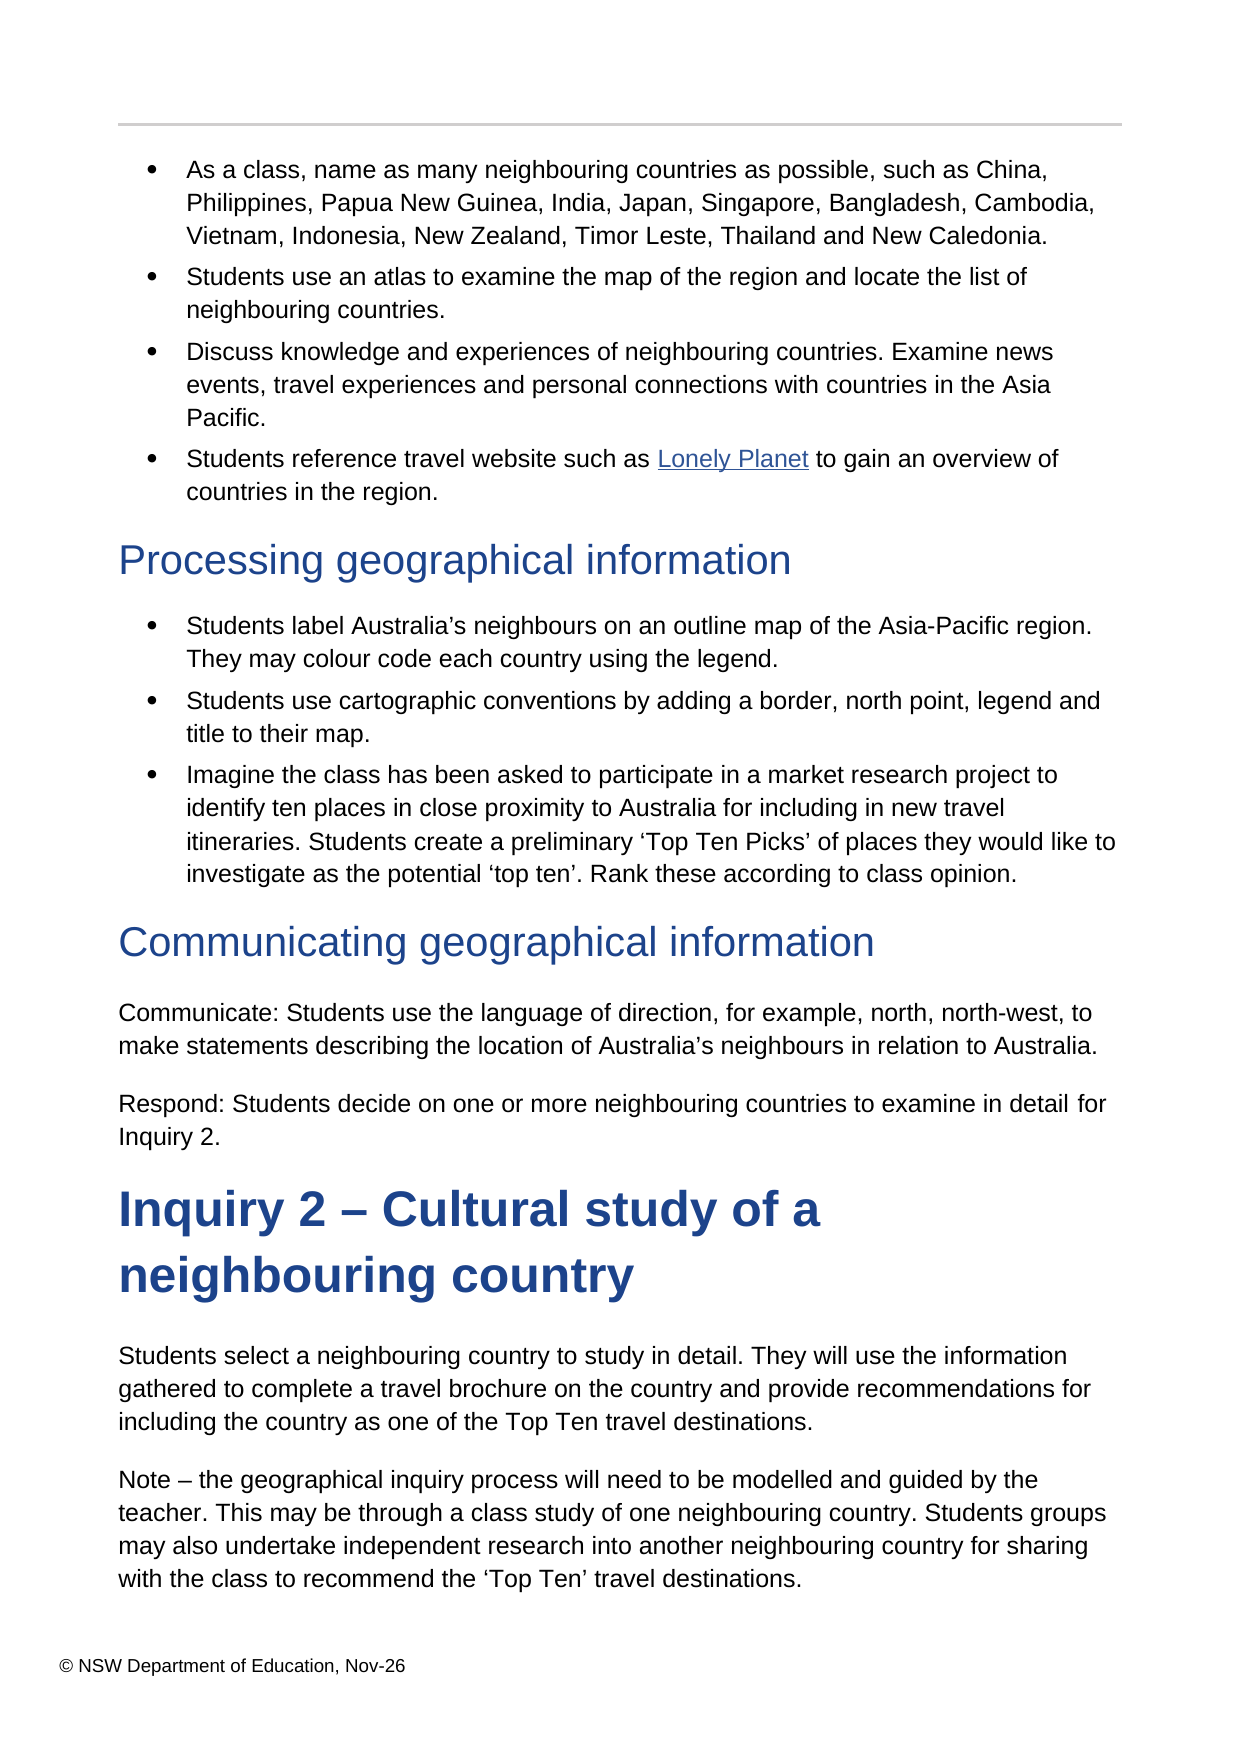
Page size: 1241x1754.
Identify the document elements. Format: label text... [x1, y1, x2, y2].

list Students use cartographic conventions by adding a border, north point, legend and title to their map. [148, 686, 1122, 748]
text Communicate: Students use the language of direction, for example, north, north-west, to make statements describing the location of Australia’s neighbours in relation to Australia. [118, 998, 1122, 1059]
list Students label Australia’s neighbours on an outline map of the Asia-Pacific region. They may colour code each country using the legend. [148, 611, 1122, 673]
list Students use an atlas to examine the map of the region and locate the list of neighbouring countries. [148, 262, 1122, 324]
text Respond: Students decide on one or more neighbouring countries to examine in detail for Inquiry 2. [118, 1089, 1122, 1150]
list As a class, name as many neighbouring countries as possible, such as China, Philippines, Papua New Guinea, India, Japan, Singapore, Bangladesh, Cambodia, Vietnam, Indonesia, New Zealand, Timor Leste, Thailand and New Caledonia. [148, 155, 1122, 250]
list Students reference travel website such as Lonely Planet to gain an overview of countries in the region. [148, 444, 1122, 506]
subtitle Inquiry 2 – Cultural study of a neighbouring country [118, 1180, 1122, 1303]
subtitle Communicating geographical information [118, 917, 1122, 965]
list Imagine the class has been asked to participate in a market research project to identify ten places in close proximity to Australia for including in new travel itineraries. Students create a preliminary ‘Top Ten Picks’ of places they would like to investigate as the potential ‘top ten’. Rank these according to class opinion. [148, 760, 1122, 888]
text Students select a neighbouring country to study in detail. They will use the information gathered to complete a travel brochure on the country and provide recommendations for including the country as one of the Top Ten travel destinations. [118, 1341, 1122, 1436]
list Discuss knowledge and experiences of neighbouring countries. Examine news events, travel experiences and personal connections with countries in the Asia Pacific. [148, 337, 1122, 432]
subtitle Processing geographical information [118, 535, 1122, 583]
text Note – the geographical inquiry process will need to be modelled and guided by the teacher. This may be through a class study of one neighbouring country. Students groups may also undertake independent research into another neighbouring country for sharing with the class to recommend the ‘Top Ten’ travel destinations. [118, 1465, 1122, 1593]
